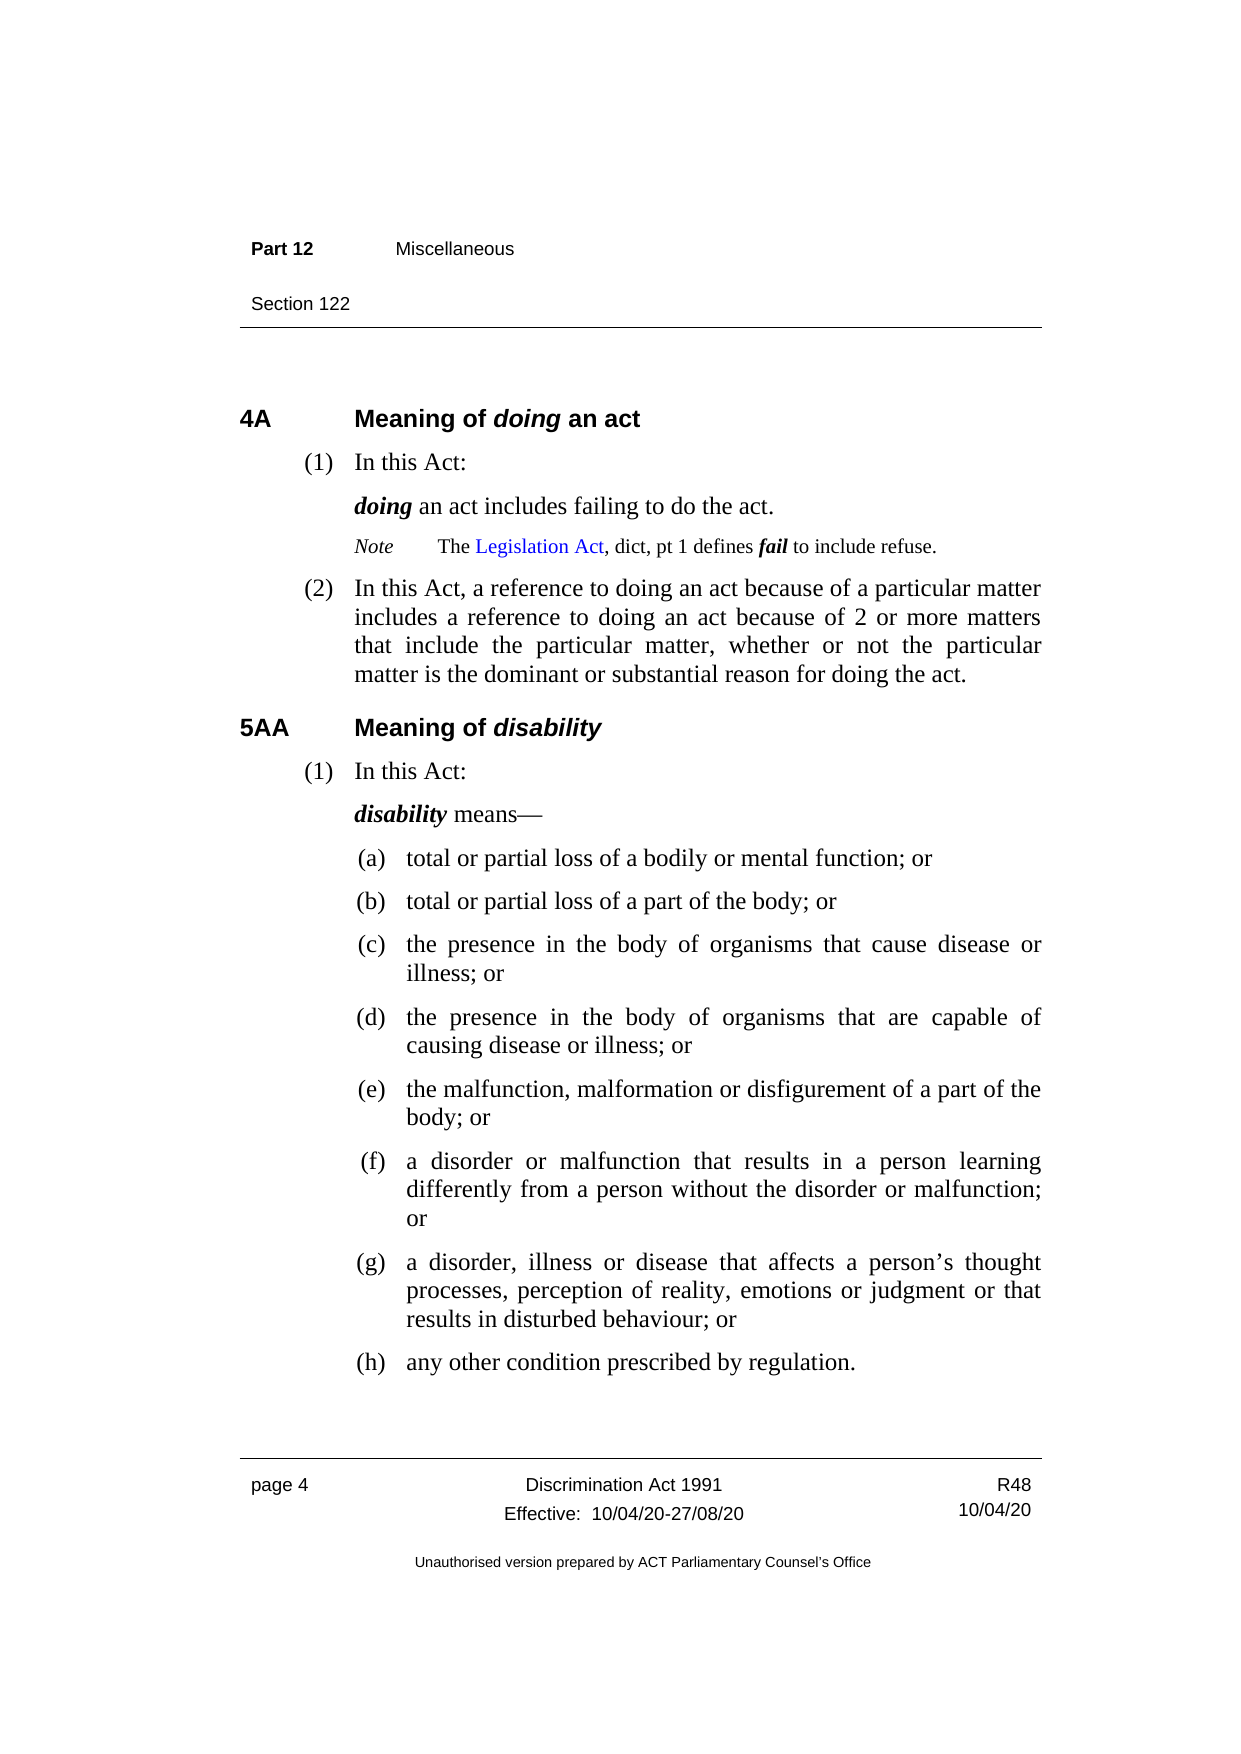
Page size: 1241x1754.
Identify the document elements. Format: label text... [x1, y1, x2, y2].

text 5AA Meaning of disability [239, 713, 1042, 742]
text (g) a disorder, illness or disease that affects a person’s thought processes, perception of reality, emotions or judgment or that results in disturbed behaviour; or [239, 1247, 1042, 1333]
text (c) the presence in the body of organisms that cause disease or illness; or [239, 929, 1042, 987]
text (1) In this Act: [239, 447, 1042, 476]
text doing an act includes failing to do the act. [354, 491, 1042, 519]
text (b) total or partial loss of a part of the body; or [239, 886, 1042, 915]
text (f) a disorder or malfunction that results in a person learning differently from a person without the disorder or malfunction; or [239, 1146, 1042, 1232]
text (2) In this Act, a reference to doing an act because of a particular matter includes a reference to doing an act because of 2 or more matters that include the particular matter, whether or not the particular matter is the dominant or substantial reason for doing the act. [239, 573, 1042, 688]
text 4A Meaning of doing an act [239, 404, 1042, 433]
text (e) the malfunction, malformation or disfigurement of a part of the body; or [239, 1074, 1042, 1131]
text Note The Legislation Act, dict, pt 1 defines fail to include refuse. [354, 534, 1042, 558]
text (h) any other condition prescribed by regulation. [239, 1347, 1042, 1376]
text (a) total or partial loss of a bodily or mental function; or [239, 843, 1042, 872]
text disability means— [354, 799, 1042, 828]
text (d) the presence in the body of organisms that are capable of causing disease or illness; or [239, 1002, 1042, 1059]
text (1) In this Act: [239, 756, 1042, 785]
